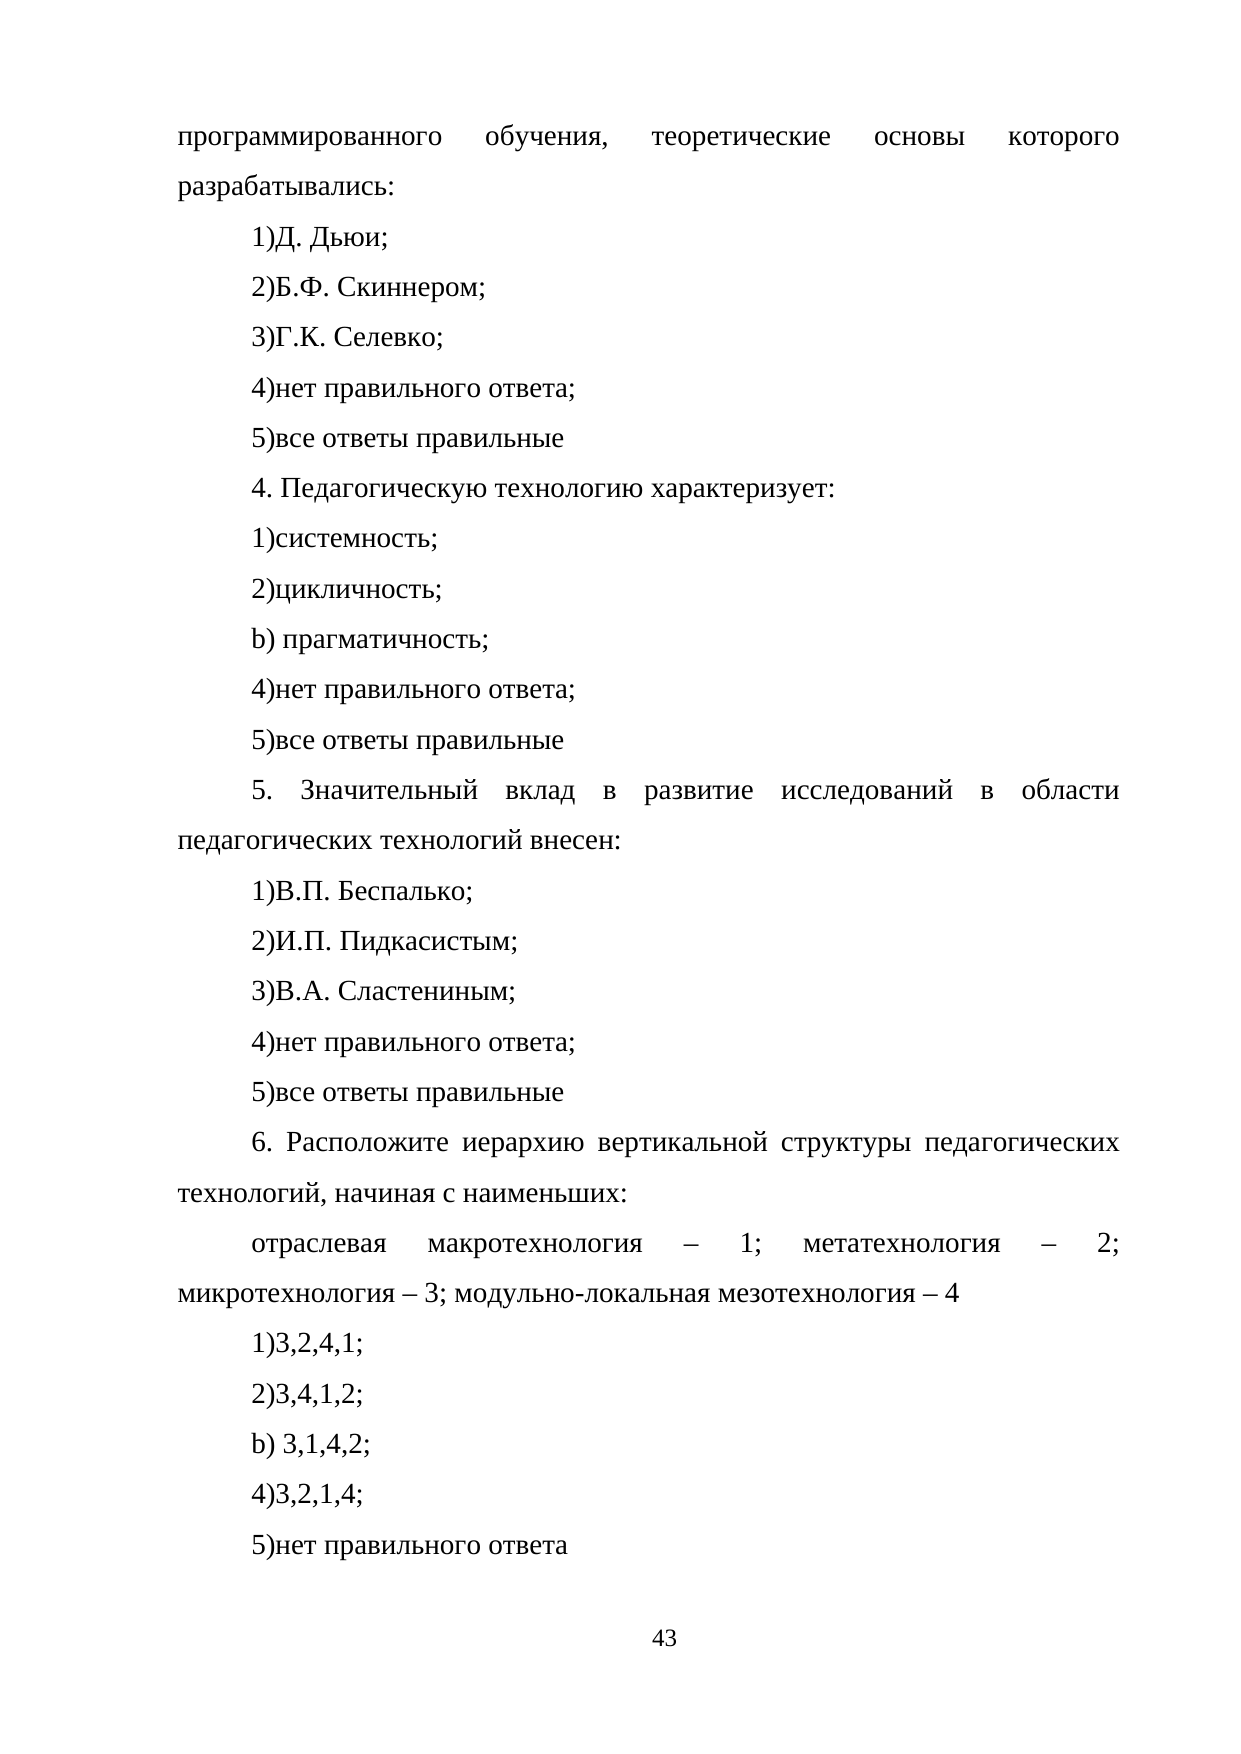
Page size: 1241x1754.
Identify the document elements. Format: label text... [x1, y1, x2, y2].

text 5)нет правильного ответа [177, 1527, 1120, 1560]
text b) прагматичность; [177, 621, 1120, 655]
text 6. Расположите иерархию вертикальной структуры педагогических технологий, начиная с наименьших: [177, 1124, 1120, 1208]
text отраслевая макротехнология – 1; метатехнология – 2; микротехнология – 3; модульно-локальная мезотехнология – 4 [177, 1225, 1120, 1309]
text 5)все ответы правильные [177, 420, 1120, 453]
text 5. Значительный вклад в развитие исследований в области педагогических технологий внесен: [177, 772, 1120, 856]
text 1)Д. Дьюи; [177, 219, 1120, 252]
text 1)3,2,4,1; [177, 1326, 1120, 1359]
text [177, 118, 1120, 202]
text 4)нет правильного ответа; [177, 1024, 1120, 1057]
text 4)нет правильного ответа; [177, 672, 1120, 705]
text 3)В.А. Сластениным; [177, 973, 1120, 1007]
text 4. Педагогическую технологию характеризует: [177, 470, 1120, 504]
text 2)Б.Ф. Скиннером; [177, 269, 1120, 303]
text b) 3,1,4,2; [177, 1426, 1120, 1460]
text 2)И.П. Пидкасистым; [177, 923, 1120, 957]
text 2)цикличность; [177, 571, 1120, 604]
text 4)нет правильного ответа; [177, 370, 1120, 403]
text 5)все ответы правильные [177, 722, 1120, 755]
text 1)В.П. Беспалько; [177, 873, 1120, 906]
text 2)3,4,1,2; [177, 1376, 1120, 1409]
text 5)все ответы правильные [177, 1074, 1120, 1108]
text 3)Г.К. Селевко; [177, 319, 1120, 353]
text 1)системность; [177, 521, 1120, 554]
text 4)3,2,1,4; [177, 1477, 1120, 1510]
